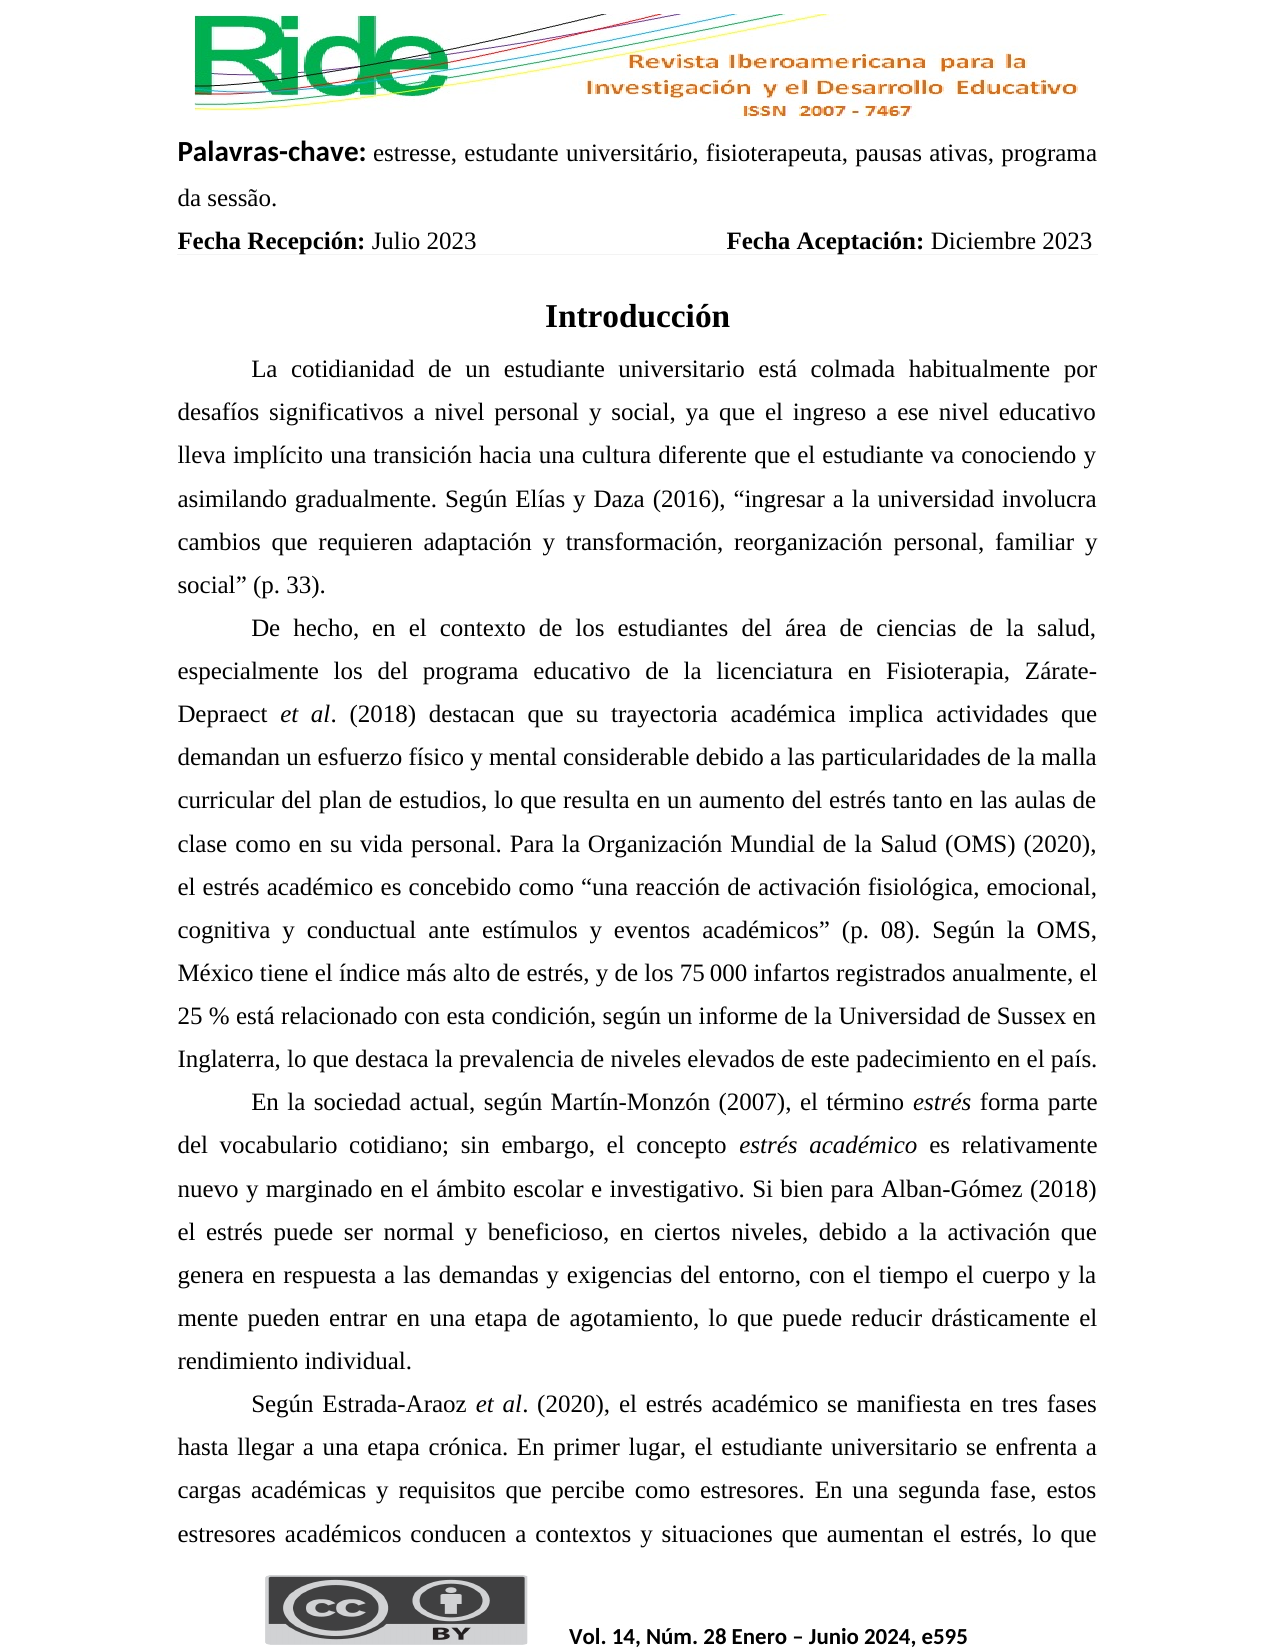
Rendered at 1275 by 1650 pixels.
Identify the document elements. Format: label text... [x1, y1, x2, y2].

picture [265, 1575, 528, 1645]
text Introducción [177, 297, 1098, 335]
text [177, 1389, 1098, 1547]
text Fecha Recepción: Julio 2023 Fecha Aceptación: Diciembre 2023 [177, 226, 1098, 254]
picture [194, 14, 1081, 119]
text De hecho, en el contexto de los estudiantes del área de ciencias de la salud, especialmente los del programa educativo de la licenciatura en Fisioterapia, Zárate-Depraect et al. (2018) destacan que su trayectoria académica implica actividades que demandan un esfuerzo físico y mental considerable debido a las particularidades de la malla curricular del plan de estudios, lo que resulta en un aumento del estrés tanto en las aulas de clase como en su vida personal. Para la Organización Mundial de la Salud (OMS) (2020), el estrés académico es concebido como “una reacción de activación fisiológica, emocional, cognitiva y conductual ante estímulos y eventos académicos” (p. 08). Según la OMS, México tiene el índice más alto de estrés, y de los 75 000 infartos registrados anualmente, el 25 % está relacionado con esta condición, según un informe de la Universidad de Sussex en Inglaterra, lo que destaca la prevalencia de niveles elevados de este padecimiento en el país. [177, 613, 1098, 1073]
text En la sociedad actual, según Martín-Monzón (2007), el término estrés forma parte del vocabulario cotidiano; sin embargo, el concepto estrés académico es relativamente nuevo y marginado en el ámbito escolar e investigativo. Si bien para Alban-Gómez (2018) el estrés puede ser normal y beneficioso, en ciertos niveles, debido a la activación que genera en respuesta a las demandas y exigencias del entorno, con el tiempo el cuerpo y la mente pueden entrar en una etapa de agotamiento, lo que puede reducir drásticamente el rendimiento individual. [177, 1087, 1098, 1375]
text Palavras-chave: estresse, estudante universitário, fisioterapeuta, pausas ativas, programa da sessão. [177, 133, 1098, 212]
text La cotidianidad de un estudiante universitario está colmada habitualmente por desafíos significativos a nivel personal y social, ya que el ingreso a ese nivel educativo lleva implícito una transición hacia una cultura diferente que el estudiante va conociendo y asimilando gradualmente. Según Elías y Daza (2016), “ingresar a la universidad involucra cambios que requieren adaptación y transformación, reorganización personal, familiar y social” (p. 33). [177, 354, 1098, 599]
